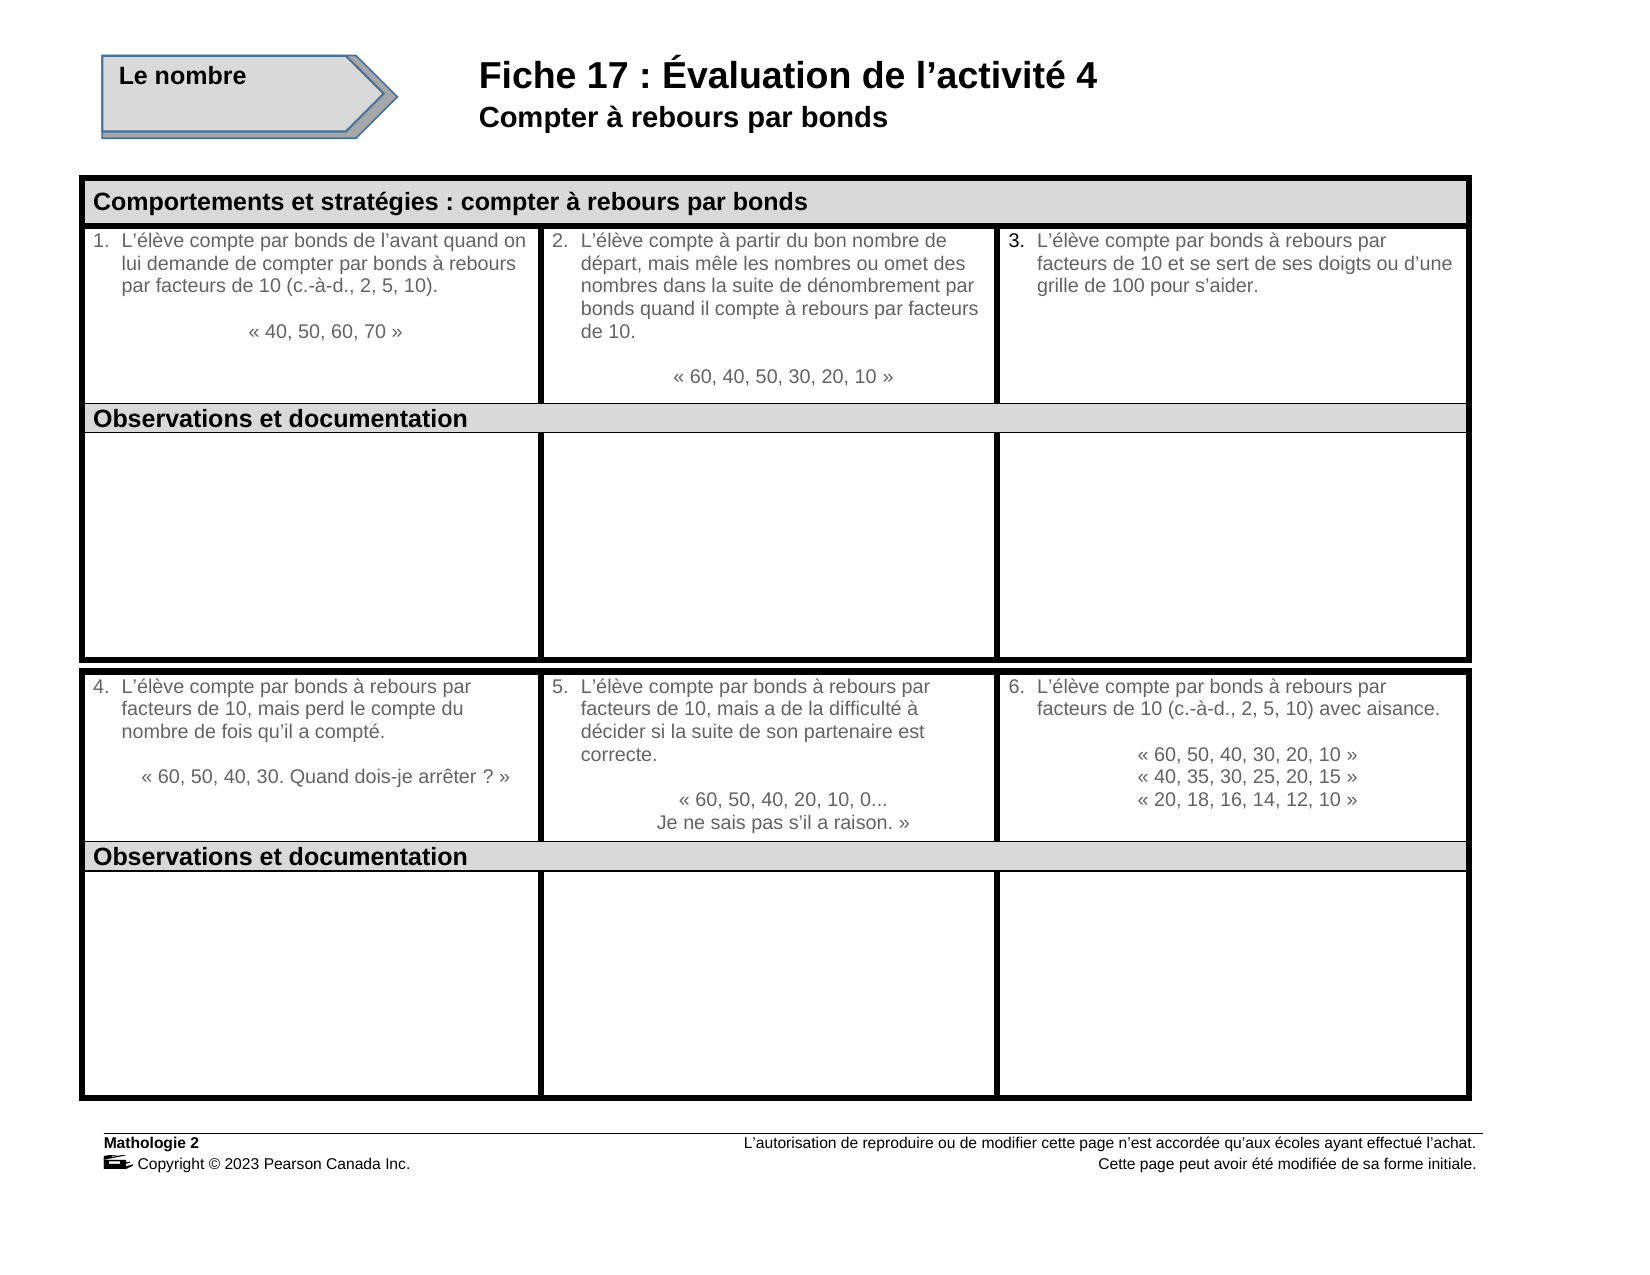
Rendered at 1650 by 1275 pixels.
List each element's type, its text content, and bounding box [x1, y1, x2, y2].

table_cell [544, 872, 994, 1095]
table_cell [82, 663, 541, 668]
table_cell Observations et documentation [85, 404, 1466, 432]
table_cell L’élève compte à partir du bon nombre de départ, mais mêle les nombres ou omet des nombres dans la suite de dénombrement par bonds quand il compte à rebours par facteurs de 10. « 60, 40, 50, 30, 20, 10 » [544, 229, 994, 403]
table_cell [1000, 433, 1466, 657]
picture [103, 1155, 134, 1169]
table_cell [1000, 872, 1466, 1095]
table_cell L’élève compte par bonds à rebours par facteurs de 10, mais a de la difficulté à décider si la suite de son partenaire est correcte. « 60, 50, 40, 20, 10, 0... Je ne sais pas s’il a raison. » [544, 675, 994, 841]
table_cell [997, 663, 1469, 668]
table_cell [85, 872, 538, 1095]
table_cell [541, 663, 997, 668]
table_cell Observations et documentation [85, 842, 1466, 870]
table_cell L’élève compte par bonds à rebours par facteurs de 10 (c.-à-d., 2, 5, 10) avec aisance. « 60, 50, 40, 30, 20, 10 » « 40, 35, 30, 25, 20, 15 » « 20, 18, 16, 14, 12, 10 » [1000, 675, 1466, 841]
table_cell L’élève compte par bonds à rebours par facteurs de 10 et se sert de ses doigts ou d’une grille de 100 pour s’aider. [1000, 229, 1466, 403]
table_cell [85, 433, 538, 657]
table_cell [544, 433, 994, 657]
table_cell L’élève compte par bonds de l’avant quand on lui demande de compter par bonds à rebours par facteurs de 10 (c.-à-d., 2, 5, 10). « 40, 50, 60, 70 » [85, 229, 538, 403]
table_header Comportements et stratégies : compter à rebours par bonds [85, 181, 1466, 223]
table_cell L’élève compte par bonds à rebours par facteurs de 10, mais perd le compte du nombre de fois qu’il a compté. « 60, 50, 40, 30. Quand dois-je arrêter ? » [85, 675, 538, 841]
